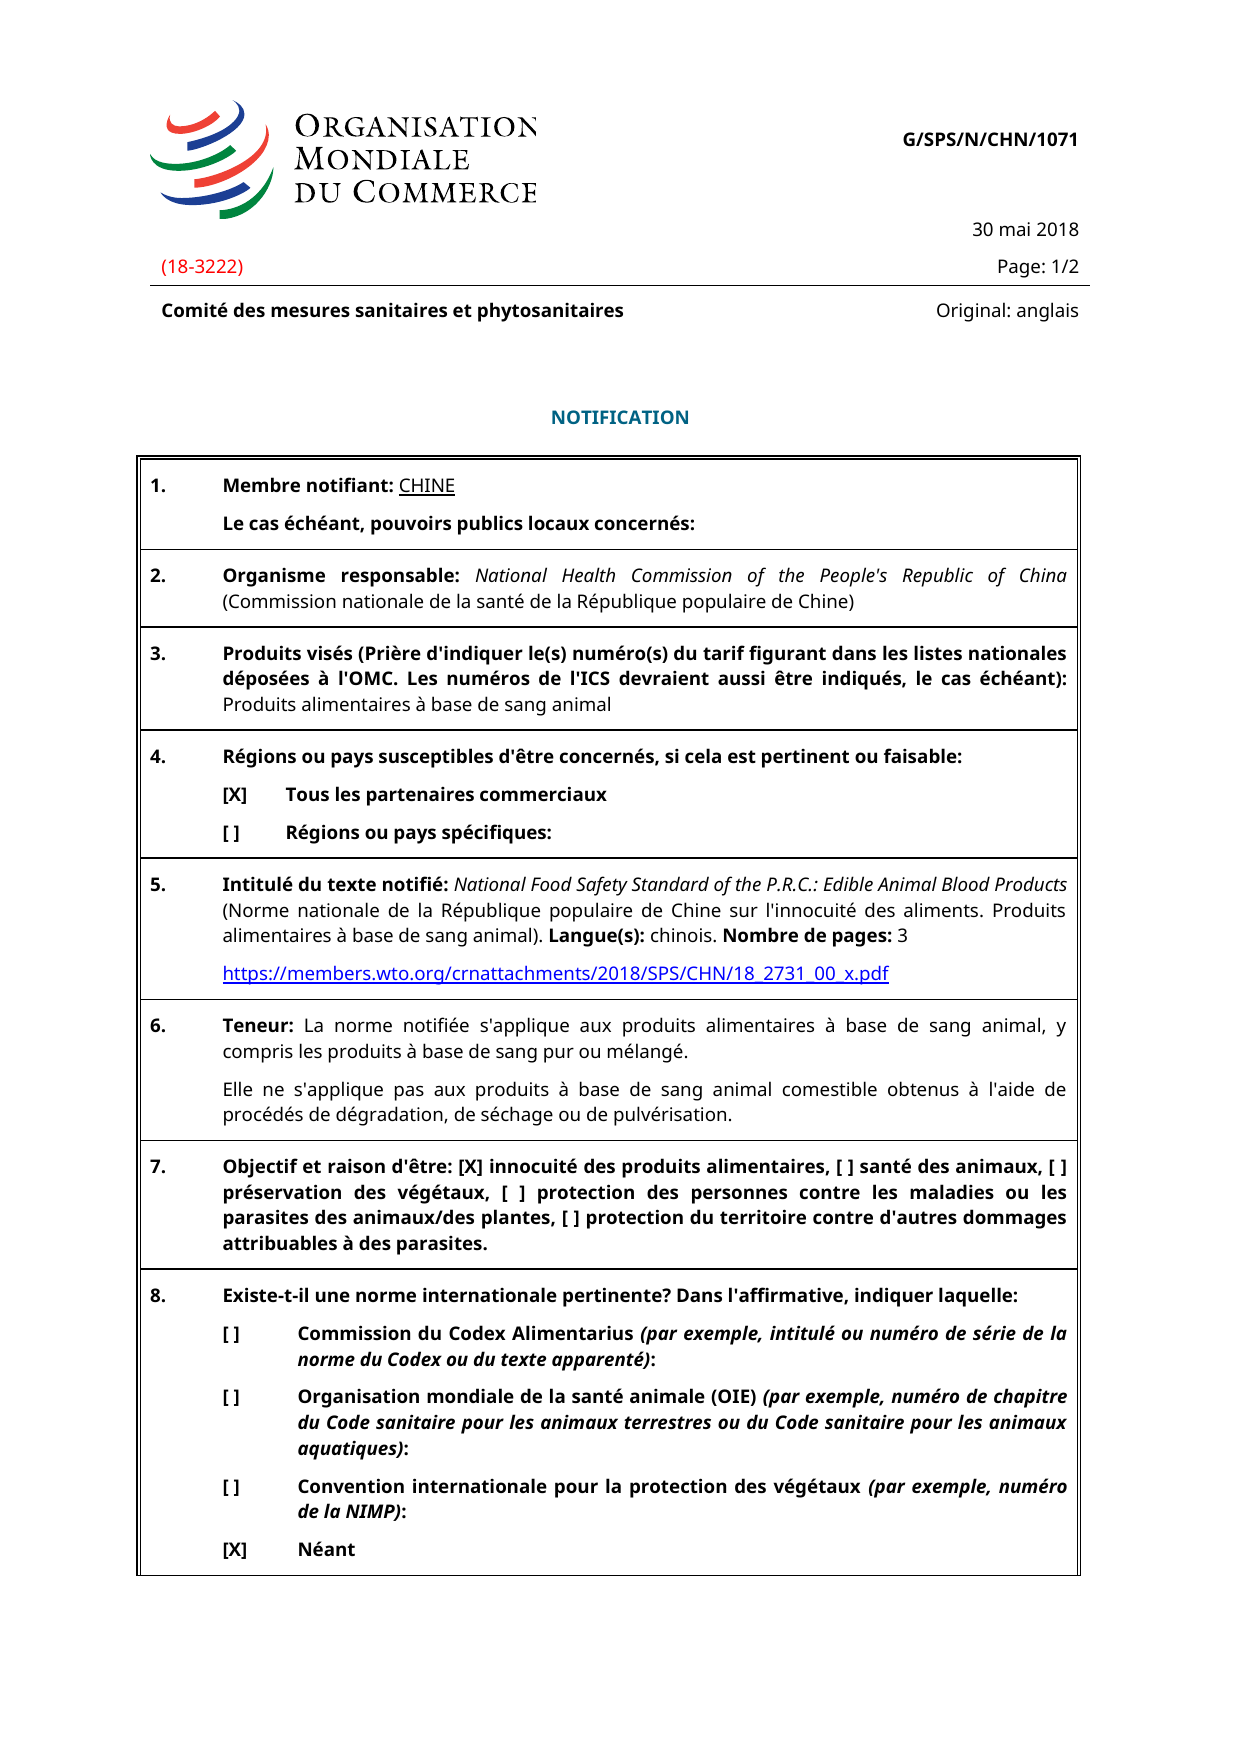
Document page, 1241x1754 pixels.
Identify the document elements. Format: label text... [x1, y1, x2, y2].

table_cell Objectif et raison d'être: [X] innocuité des produits alimentaires, [ ] santé des animaux, [ ] préservation des végétaux, [ ] protection des personnes contre les maladies ou les parasites des animaux/des plantes, [ ] protection du territoire contre d'autres dommages attribuables à des parasites. [211, 1141, 1077, 1268]
table_cell 7. [141, 1141, 211, 1268]
table_cell Produits visés (Prière d'indiquer le(s) numéro(s) du tarif figurant dans les listes nationales déposées à l'OMC. Les numéros de l'ICS devraient aussi être indiqués, le cas échéant): Produits alimentaires à base de sang animal [211, 628, 1077, 729]
table_cell Régions ou pays susceptibles d'être concernés, si cela est pertinent ou faisable: [X] Tous les partenaires commerciaux [ ] Régions ou pays spécifiques: [211, 731, 1077, 857]
table_cell 6. [141, 1000, 211, 1139]
table_cell 5. [141, 859, 211, 998]
table_cell 2. [141, 550, 211, 626]
table_header 1. [141, 460, 211, 548]
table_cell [211, 1270, 1077, 1574]
table_cell Teneur: La norme notifiée s'applique aux produits alimentaires à base de sang animal, y compris les produits à base de sang pur ou mélangé. Elle ne s'applique pas aux produits à base de sang animal comestible obtenus à l'aide de procédés de dégradation, de séchage ou de pulvérisation. [211, 1000, 1077, 1139]
table_header Membre notifiant: CHINE Le cas échéant, pouvoirs publics locaux concernés: [211, 460, 1077, 548]
table_cell Intitulé du texte notifié: National Food Safety Standard of the P.R.C.: Edible Animal Blood Products (Norme nationale de la République populaire de Chine sur l'innocuité des aliments. Produits alimentaires à base de sang animal). Langue(s): chinois. Nombre de pages: 3 https://members.wto.org/crnattachments/2018/SPS/CHN/18_2731_00_x.pdf [211, 859, 1077, 998]
title NOTIFICATION [150, 405, 1090, 430]
table_cell Organisme responsable: National Health Commission of the People's Republic of China (Commission nationale de la santé de la République populaire de Chine) [211, 550, 1077, 626]
table_cell 4. [141, 731, 211, 857]
table_cell 3. [141, 628, 211, 729]
table_cell 8. [141, 1270, 211, 1574]
